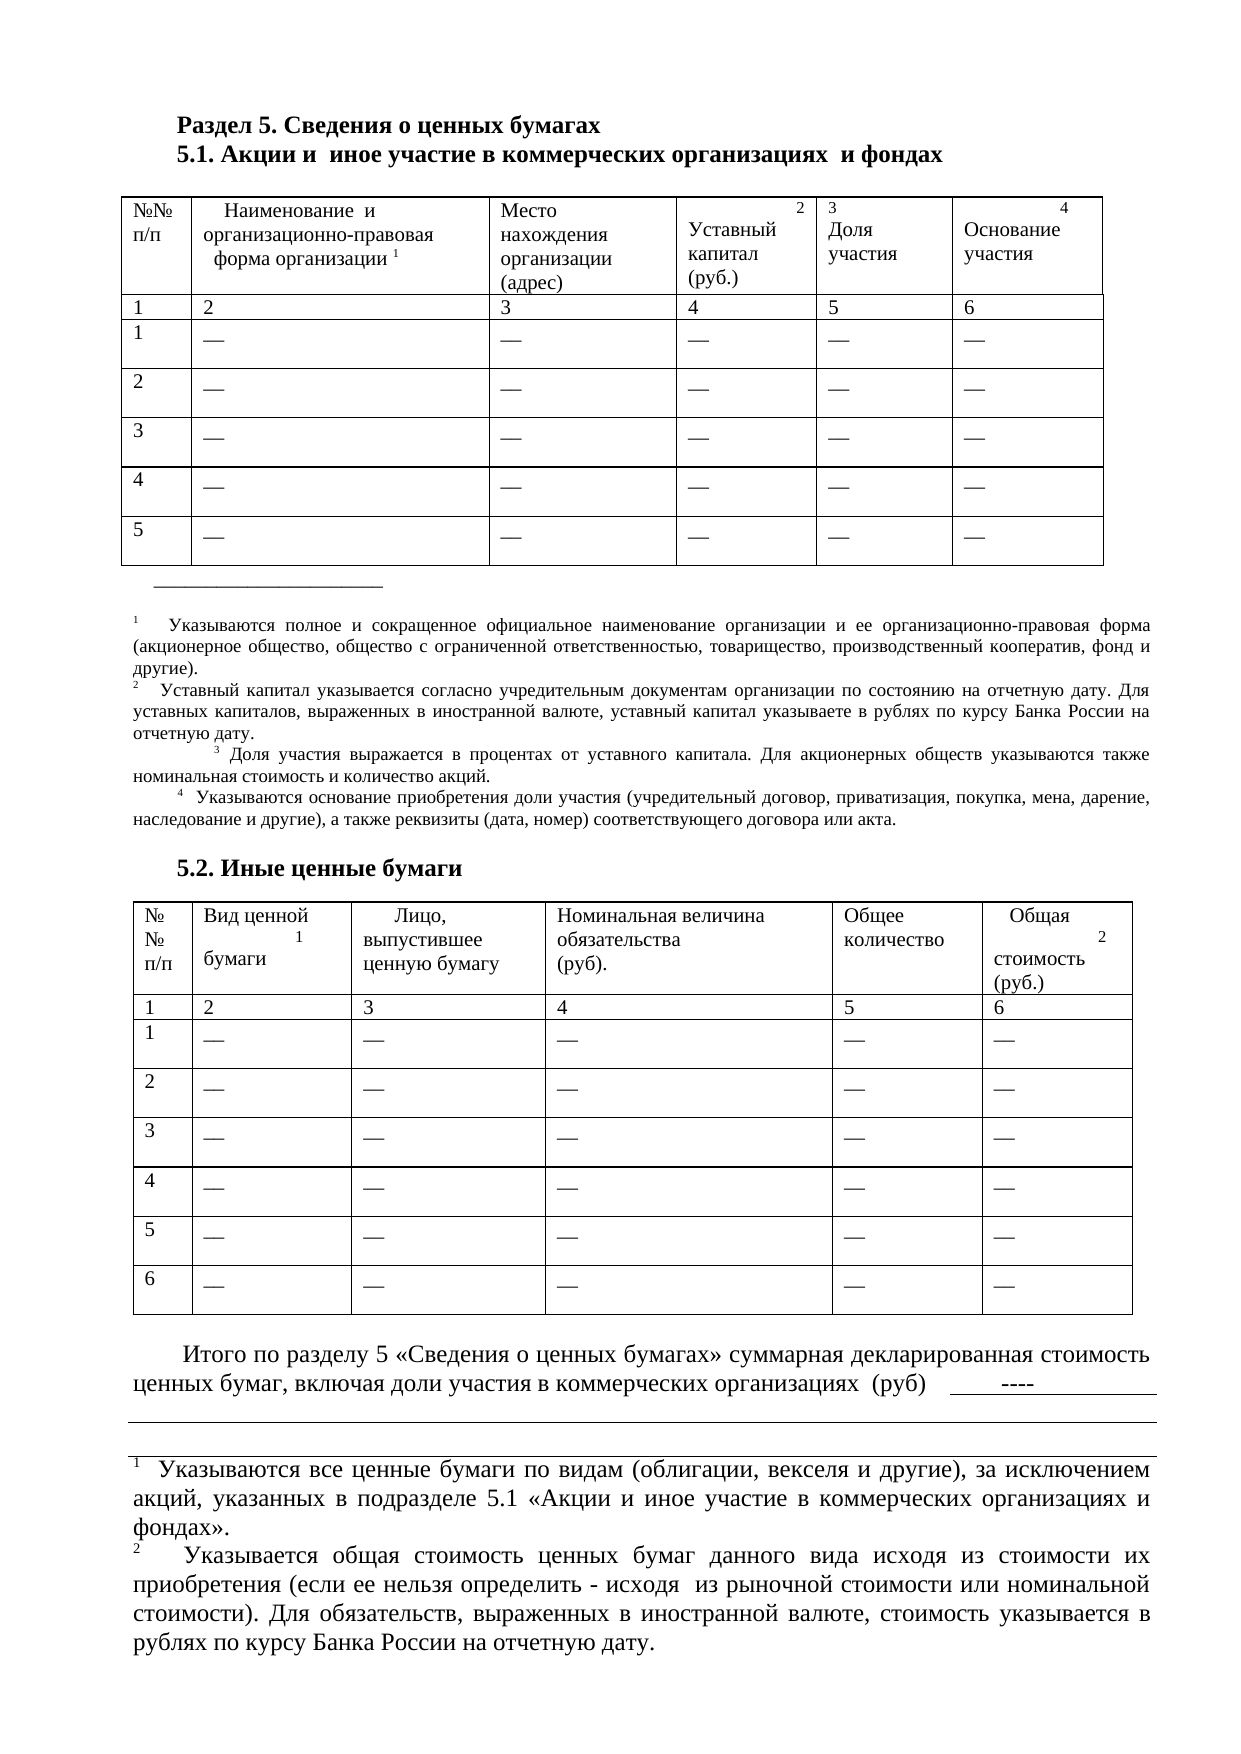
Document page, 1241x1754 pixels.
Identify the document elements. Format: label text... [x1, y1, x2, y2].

text 3 Доля участия выражается в процентах от уставного капитала. Для акционерных обществ указываются также номинальная стоимость и количество акций. [133, 743, 1152, 786]
table_cell 4 [122, 468, 191, 516]
table_cell __ [817, 517, 952, 565]
table_cell __ [192, 369, 489, 417]
table_cell __ [193, 1168, 351, 1216]
table_cell __ [546, 1217, 832, 1265]
table_cell 2 [122, 369, 191, 417]
table_cell __ [817, 369, 952, 417]
table_header Лицо, выпустившее ценную бумагу [352, 903, 545, 994]
table_header Общее количество [833, 903, 982, 994]
table_cell 2 [193, 995, 351, 1019]
table_cell __ [352, 1069, 545, 1117]
table_header 4 Основание участия [953, 198, 1102, 294]
table_cell __ [192, 320, 489, 368]
table_cell __ [490, 369, 676, 417]
text 2 Уставный капитал указывается согласно учредительным документам организации по состоянию на отчетную дату. Для уставных капиталов, выраженных в иностранной валюте, уставный капитал указываете в рублях по курсу Банка России на отчетную дату. [133, 678, 1152, 743]
table_cell __ [490, 468, 676, 516]
table_cell 3 [352, 995, 545, 1019]
table_cell 6 [953, 295, 1103, 319]
table_cell __ [983, 1118, 1132, 1166]
table_cell __ [490, 517, 676, 565]
table_cell __ [677, 320, 816, 368]
table_cell __ [953, 517, 1103, 565]
table_cell 1 [134, 1020, 192, 1068]
table_cell __ [677, 369, 816, 417]
table_cell __ [192, 418, 489, 466]
table_cell 6 [134, 1266, 192, 1314]
table_cell __ [490, 418, 676, 466]
table_cell __ [193, 1020, 351, 1068]
table_cell __ [546, 1266, 832, 1314]
text 4 Указываются основание приобретения доли участия (учредительный договор, приватизация, покупка, мена, дарение, наследование и другие), а также реквизиты (дата, номер) соответствующего договора или акта. [133, 786, 1152, 829]
text 1 Указываются полное и сокращенное официальное наименование организации и ее организационно-правовая форма (акционерное общество, общество с ограниченной ответственностью, товарищество, производственный кооператив, фонд и другие). [133, 614, 1152, 678]
table_cell __ [546, 1020, 832, 1068]
table_cell 3 [122, 418, 191, 466]
table_cell __ [352, 1217, 545, 1265]
table_header №№ п/п [122, 198, 191, 294]
table_header Вид ценной 1 бумаги [193, 903, 351, 994]
table_header Наименование и организационно-правовая форма организации 1 [192, 198, 489, 294]
table_cell 4 [546, 995, 832, 1019]
table_cell __ [490, 320, 676, 368]
table_cell 2 [192, 295, 489, 319]
table_cell 5 [833, 995, 982, 1019]
text 1 Указываются все ценные бумаги по видам (облигации, векселя и другие), за исключением акций, указанных в подразделе 5.1 «Акции и иное участие в коммерческих организациях и фондах». [133, 1457, 1152, 1540]
table_cell __ [983, 1069, 1132, 1117]
text Итого по разделу 5 «Сведения о ценных бумагах» суммарная декларированная стоимость ценных бумаг, включая доли участия в коммерческих организациях (руб) ---- [133, 1339, 1152, 1397]
table_cell __ [546, 1168, 832, 1216]
table_cell 5 [817, 295, 952, 319]
table_cell __ [677, 418, 816, 466]
table_cell __ [833, 1069, 982, 1117]
text ______________________ [133, 566, 1152, 590]
text 5.1. Акции и иное участие в коммерческих организациях и фондах [133, 139, 1152, 168]
table_cell __ [817, 320, 952, 368]
table_cell 1 [134, 995, 192, 1019]
table_header Общая 2 стоимость (руб.) [983, 903, 1132, 994]
table_cell __ [983, 1266, 1132, 1314]
table_cell __ [193, 1118, 351, 1166]
table_cell __ [833, 1118, 982, 1166]
table_cell __ [677, 517, 816, 565]
table_cell 1 [122, 320, 191, 368]
table_cell 6 [983, 995, 1132, 1019]
table_cell __ [953, 418, 1103, 466]
text 2 Указывается общая стоимость ценных бумаг данного вида исходя из стоимости их приобретения (если ее нельзя определить - исходя из рыночной стоимости или номинальной стоимости). Для обязательств, выраженных в иностранной валюте, стоимость указывается в рублях по курсу Банка России на отчетную дату. [133, 1540, 1152, 1655]
table_cell __ [953, 320, 1103, 368]
table_cell 3 [134, 1118, 192, 1166]
table_cell __ [192, 517, 489, 565]
table_cell __ [983, 1168, 1132, 1216]
table_cell __ [352, 1266, 545, 1314]
table_header Номинальная величина обязательства (руб). [546, 903, 832, 994]
table_cell __ [833, 1168, 982, 1216]
table_cell __ [833, 1020, 982, 1068]
table_cell __ [352, 1020, 545, 1068]
table_cell __ [817, 468, 952, 516]
table_header №№ п/п [134, 903, 192, 994]
table_cell __ [953, 369, 1103, 417]
table_cell __ [192, 468, 489, 516]
table_cell __ [352, 1168, 545, 1216]
table_header 3 Доля участия [817, 198, 952, 294]
table_cell __ [193, 1217, 351, 1265]
table_cell __ [193, 1069, 351, 1117]
table_cell __ [193, 1266, 351, 1314]
table_cell 5 [134, 1217, 192, 1265]
table_cell __ [817, 418, 952, 466]
table_cell 4 [677, 295, 816, 319]
table_header 2 Уставный капитал (руб.) [677, 198, 816, 294]
table_cell 2 [134, 1069, 192, 1117]
table_cell __ [546, 1069, 832, 1117]
table_cell __ [953, 468, 1103, 516]
table_cell __ [833, 1266, 982, 1314]
table_cell __ [983, 1217, 1132, 1265]
table_cell 1 [122, 295, 191, 319]
table_cell __ [546, 1118, 832, 1166]
table_cell 4 [134, 1168, 192, 1216]
text Раздел 5. Сведения о ценных бумагах [133, 110, 1152, 139]
table_cell __ [833, 1217, 982, 1265]
table_cell __ [352, 1118, 545, 1166]
table_cell __ [677, 468, 816, 516]
text 5.2. Иные ценные бумаги [133, 853, 1152, 882]
table_cell __ [983, 1020, 1132, 1068]
table_cell 3 [490, 295, 676, 319]
table_header Место нахождения организации (адрес) [490, 198, 676, 294]
table_cell 5 [122, 517, 191, 565]
